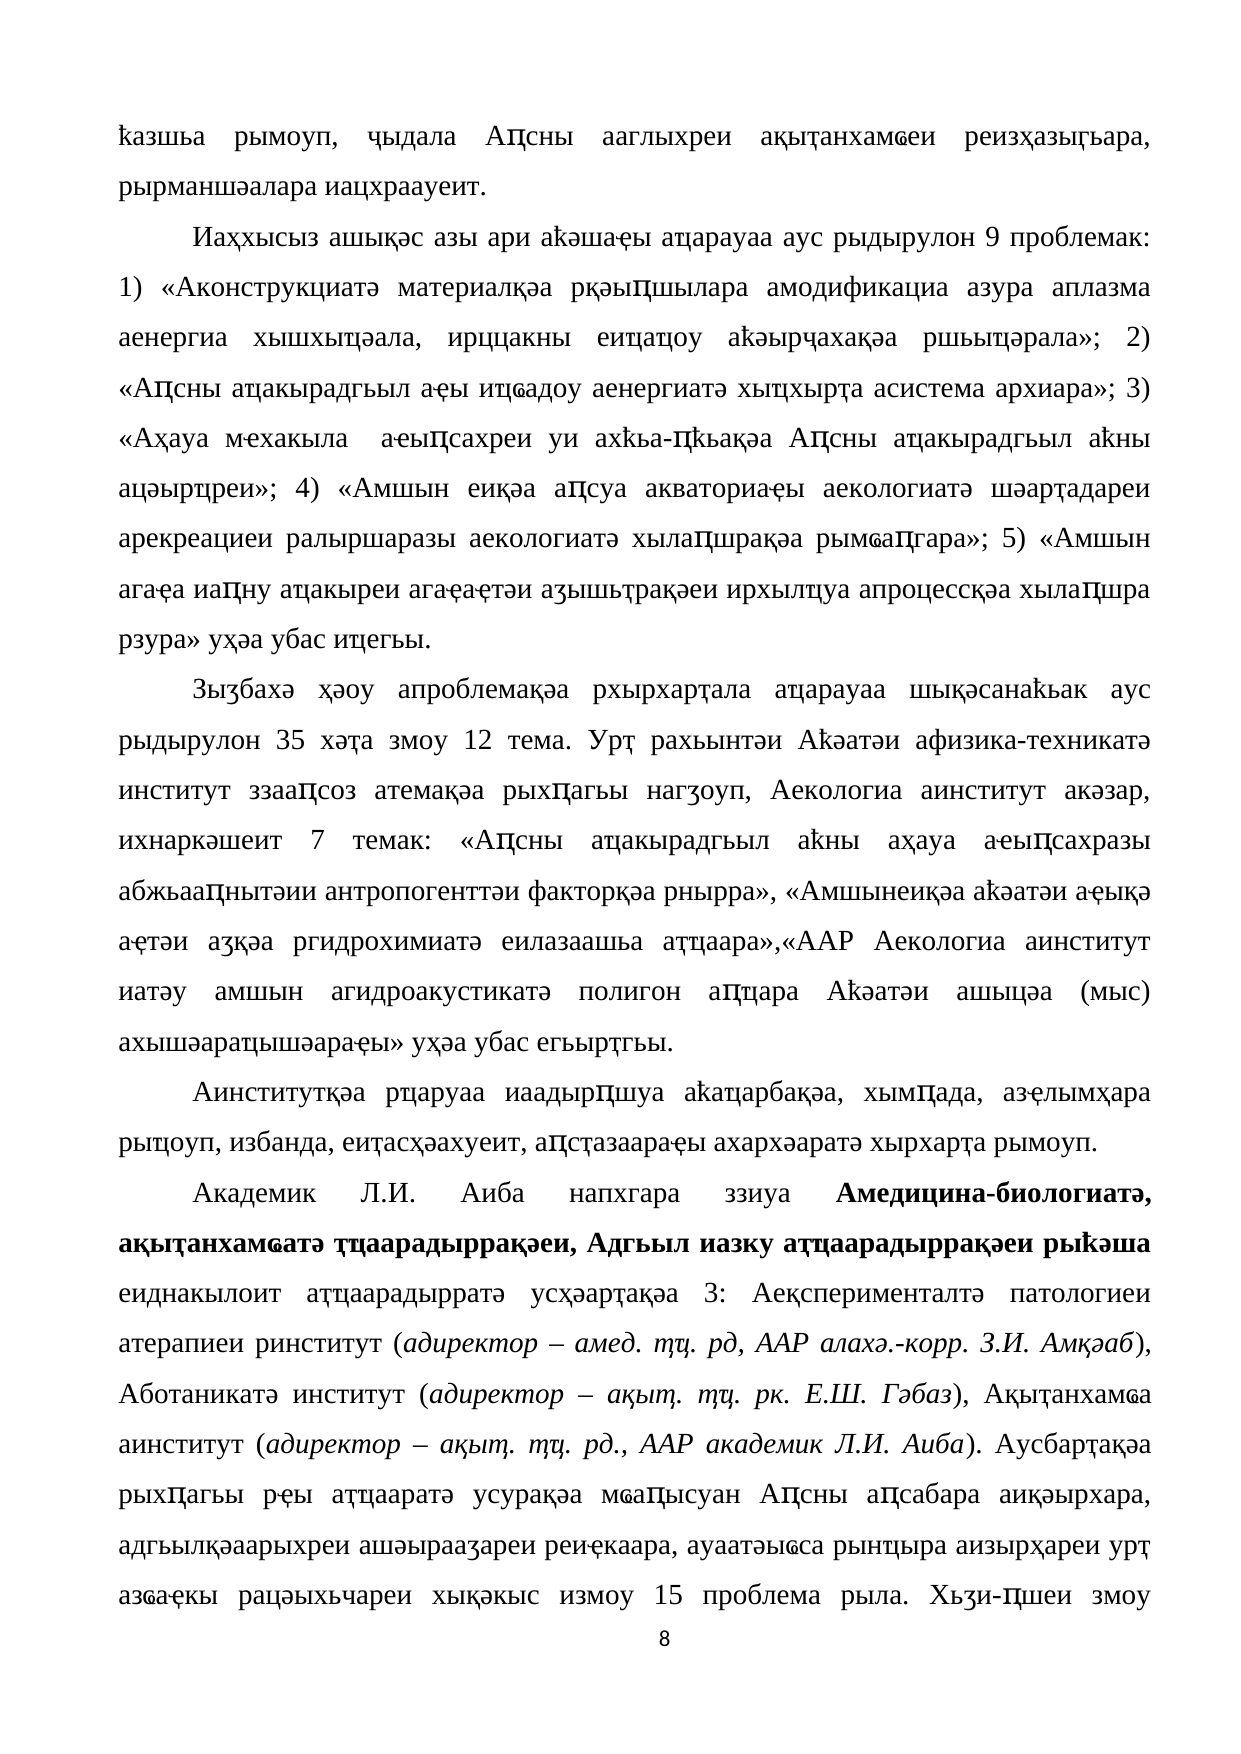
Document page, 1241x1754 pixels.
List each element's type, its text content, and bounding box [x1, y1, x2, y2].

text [118, 1175, 1152, 1611]
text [118, 118, 1152, 202]
text Зыӡбахә ҳәоу апроблемақәа рхырхарҭала аҵарауаа шықәсанаҟьак аус рыдырулон 35 хәҭа змоу 12 тема. Урҭ рахьынтәи Аҟәатәи афизика-техникатә институт ззааԥсоз атемақәа рыхԥагьы нагӡоуп, Аекологиа аинститут акәзар, ихнаркәшеит 7 темак: «Аԥсны аҵакырадгьыл аҟны аҳауа аҽыԥсахразы абжьааԥнытәии антропогенттәи факторқәа рнырра», «Амшынеиқәа аҟәатәи аҿықә аҿтәи аӡқәа ргидрохимиатә еилазаашьа аҭҵаара»,«ААР Аекологиа аинститут иатәу амшын агидроакустикатә полигон аԥҵара Аҟәатәи ашыцәа (мыс) ахышәараҵышәараҿы» уҳәа убас егьырҭгьы. [118, 672, 1152, 1057]
text Иаҳхысыз ашықәс азы ари аҟәшаҿы аҵарауаа аус рыдырулон 9 проблемак: 1) «Аконструкциатә материалқәа рқәыԥшылара амодификациа азура аплазма аенергиа хышхыҵәала, ирццакны еиҵаҵоу аҟәырҷахақәа ршьыҵәрала»; 2) «Аԥсны аҵакырадгьыл аҿы иҵҩадоу аенергиатә хыҵхырҭа асистема архиара»; 3) «Аҳауа мҽхакыла аҽыԥсахреи уи ахҟьа-ԥҟьақәа Аԥсны аҵакырадгьыл аҟны ацәырҵреи»; 4) «Амшын еиқәа аԥсуа акваториаҿы аекологиатә шәарҭадареи арекреациеи ралыршаразы аекологиатә хылаԥшрақәа рымҩаԥгара»; 5) «Амшын агаҿа иаԥну аҵакыреи агаҿаҿтәи аӡышьҭрақәеи ирхылҵуа апроцессқәа хылаԥшра рзура» уҳәа убас иҵегьы. [118, 219, 1152, 655]
text Аинститутқәа рҵаруаа иаадырԥшуа аҟаҵарбақәа, хымԥада, азҿлымҳара рыҵоуп, избанда, еиҭасҳәахуеит, аԥсҭазаараҿы ахархәаратә хырхарҭа рымоуп. [118, 1074, 1152, 1158]
